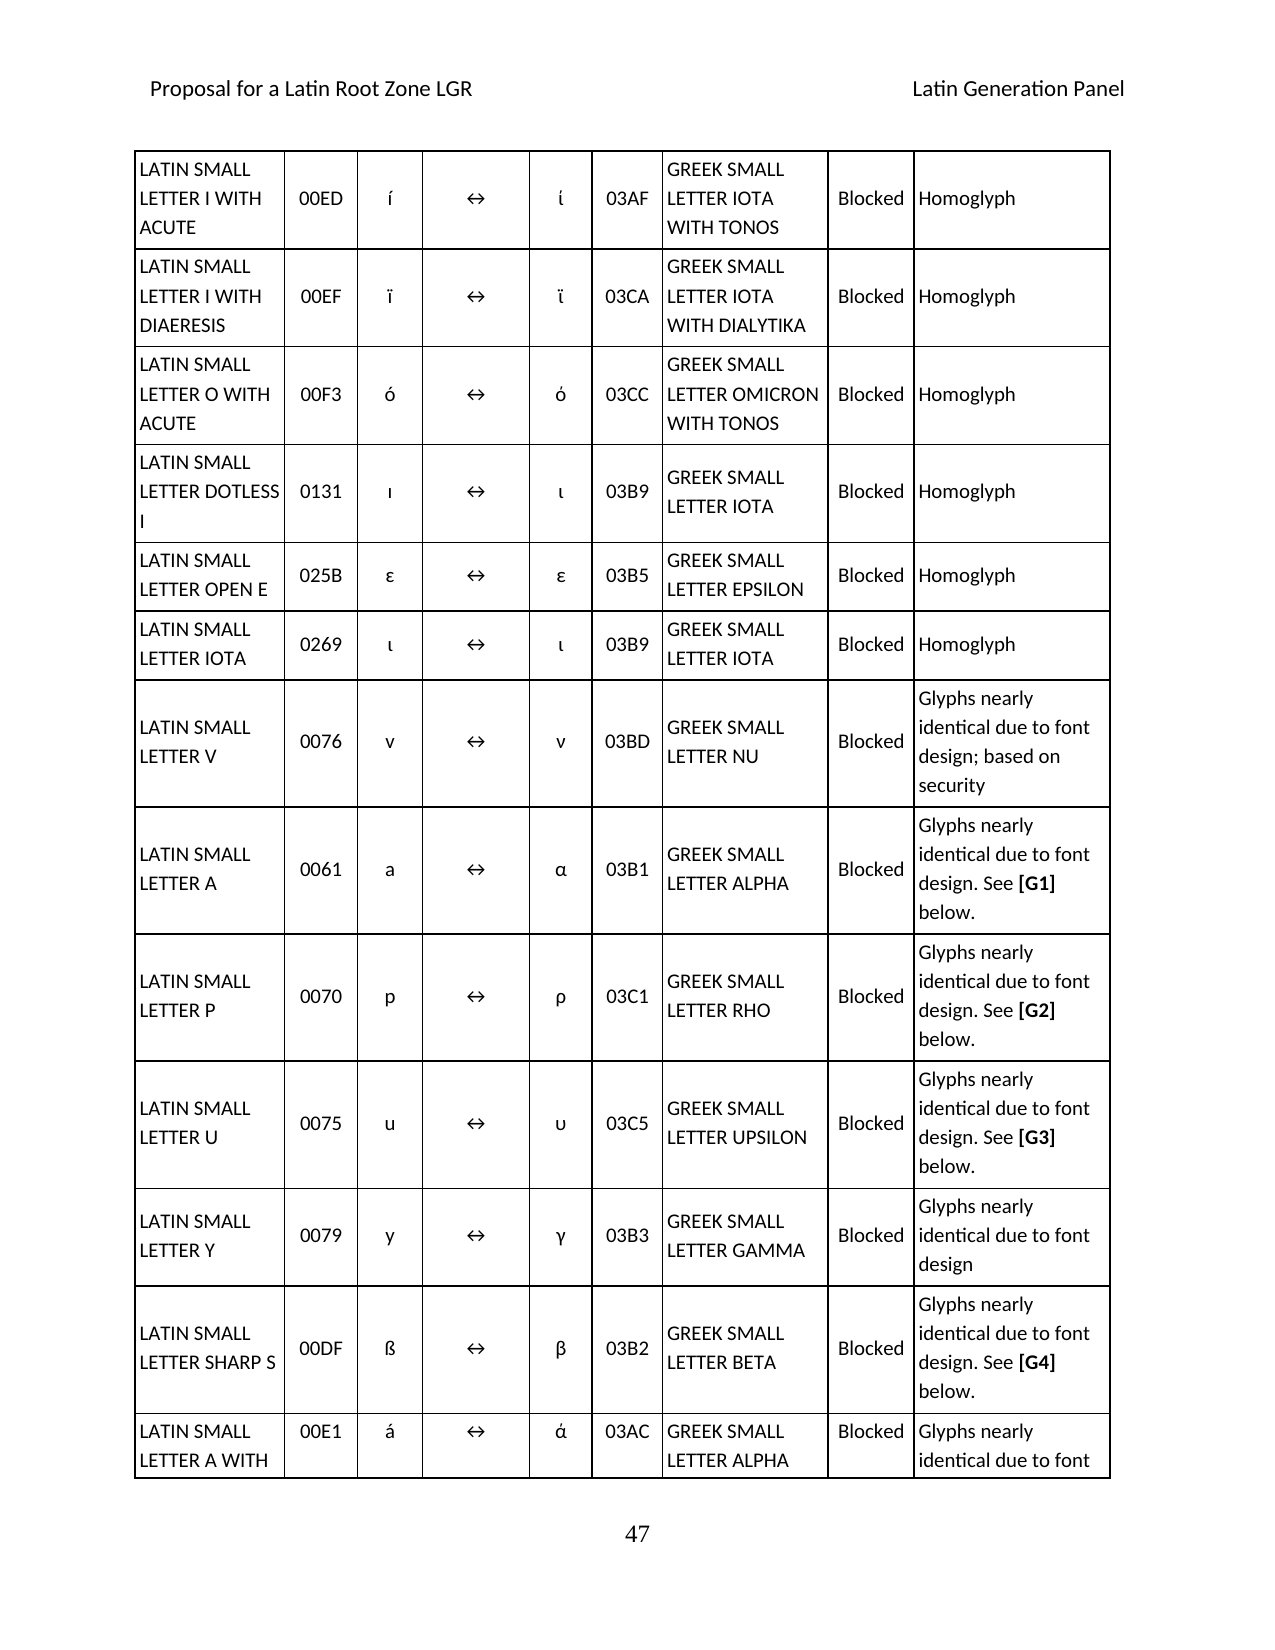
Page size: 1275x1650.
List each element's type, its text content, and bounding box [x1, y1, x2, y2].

table_cell ɩ [358, 612, 422, 679]
table_cell ό [530, 347, 591, 444]
table_cell ϊ [530, 250, 591, 346]
table_cell ι [530, 445, 591, 542]
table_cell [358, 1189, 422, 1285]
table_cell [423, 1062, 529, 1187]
table_cell GREEK SMALL LETTER EPSILON [663, 543, 827, 610]
table_cell LATIN SMALL LETTER A [136, 808, 284, 933]
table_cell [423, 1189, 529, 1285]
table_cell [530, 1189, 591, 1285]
table_cell ρ [530, 935, 591, 1060]
table_cell 03AF [593, 152, 662, 248]
table_cell a [358, 808, 422, 933]
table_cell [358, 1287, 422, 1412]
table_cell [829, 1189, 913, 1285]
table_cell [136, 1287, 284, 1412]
table_cell ↔ [423, 935, 529, 1060]
table_cell p [358, 935, 422, 1060]
table_cell 0070 [285, 935, 357, 1060]
table_cell ı [358, 445, 422, 542]
table_cell LATIN SMALL LETTER IOTA [136, 612, 284, 679]
table_cell Homoglyph [915, 250, 1109, 346]
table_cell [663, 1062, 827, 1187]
table_cell ó [358, 347, 422, 444]
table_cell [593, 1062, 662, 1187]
table_cell ↔ [423, 347, 529, 444]
table_cell Blocked [829, 347, 913, 444]
table_cell Blocked [829, 152, 913, 248]
table_cell 0075 [285, 1062, 357, 1187]
table_cell GREEK SMALL LETTER IOTA WITH DIALYTIKA [663, 250, 827, 346]
table_cell ↔ [423, 152, 529, 248]
table_cell Glyphs nearly identical due to font design; based on security [915, 681, 1109, 806]
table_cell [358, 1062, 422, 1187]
table_cell 00ED [285, 152, 357, 248]
table_cell GREEK SMALL LETTER ALPHA [663, 808, 827, 933]
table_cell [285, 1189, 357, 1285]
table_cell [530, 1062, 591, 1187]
table_cell í [358, 152, 422, 248]
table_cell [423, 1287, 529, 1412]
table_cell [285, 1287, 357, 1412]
table_cell 03B5 [593, 543, 662, 610]
table_cell 03CA [593, 250, 662, 346]
table_cell GREEK SMALL LETTER NU [663, 681, 827, 806]
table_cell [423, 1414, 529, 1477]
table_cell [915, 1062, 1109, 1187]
table_cell GREEK SMALL LETTER RHO [663, 935, 827, 1060]
table_cell ɛ [358, 543, 422, 610]
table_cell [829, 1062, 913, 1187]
table_cell LATIN SMALL LETTER V [136, 681, 284, 806]
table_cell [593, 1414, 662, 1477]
table_cell LATIN SMALL LETTER DOTLESS I [136, 445, 284, 542]
table_cell LATIN SMALL LETTER I WITH ACUTE [136, 152, 284, 248]
table_cell ί [530, 152, 591, 248]
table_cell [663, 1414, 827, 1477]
table_cell ↔ [423, 543, 529, 610]
table_cell ↔ [423, 445, 529, 542]
table_cell GREEK SMALL LETTER OMICRON WITH TONOS [663, 347, 827, 444]
table_cell 03CC [593, 347, 662, 444]
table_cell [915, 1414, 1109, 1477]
table_cell GREEK SMALL LETTER IOTA [663, 612, 827, 679]
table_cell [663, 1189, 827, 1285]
table_cell Glyphs nearly identical due to font design. See [G2] below. [915, 935, 1109, 1060]
table_cell Blocked [829, 808, 913, 933]
table_cell Blocked [829, 935, 913, 1060]
table_cell 03C1 [593, 935, 662, 1060]
table_cell 03BD [593, 681, 662, 806]
table_cell LATIN SMALL LETTER U [136, 1062, 284, 1187]
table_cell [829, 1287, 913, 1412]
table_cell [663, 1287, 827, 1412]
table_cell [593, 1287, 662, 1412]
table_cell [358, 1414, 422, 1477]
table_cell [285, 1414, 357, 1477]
table_cell 00EF [285, 250, 357, 346]
table_cell Glyphs nearly identical due to font design. See [G1] below. [915, 808, 1109, 933]
table_cell ν [530, 681, 591, 806]
table_cell 0061 [285, 808, 357, 933]
table_cell ε [530, 543, 591, 610]
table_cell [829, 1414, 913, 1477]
table_cell ï [358, 250, 422, 346]
table_cell ↔ [423, 612, 529, 679]
table_cell LATIN SMALL LETTER P [136, 935, 284, 1060]
table_cell 0269 [285, 612, 357, 679]
table_cell Homoglyph [915, 152, 1109, 248]
table_cell 00F3 [285, 347, 357, 444]
table_cell GREEK SMALL LETTER IOTA [663, 445, 827, 542]
table_cell ↔ [423, 250, 529, 346]
table_cell α [530, 808, 591, 933]
table_cell Homoglyph [915, 612, 1109, 679]
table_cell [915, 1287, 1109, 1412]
table_cell 0076 [285, 681, 357, 806]
table_cell v [358, 681, 422, 806]
table_cell Blocked [829, 250, 913, 346]
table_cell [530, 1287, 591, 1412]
table_cell GREEK SMALL LETTER IOTA WITH TONOS [663, 152, 827, 248]
table_cell 03B9 [593, 445, 662, 542]
table_cell LATIN SMALL LETTER OPEN E [136, 543, 284, 610]
table_cell Homoglyph [915, 543, 1109, 610]
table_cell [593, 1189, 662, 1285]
table_cell Homoglyph [915, 445, 1109, 542]
table_cell LATIN SMALL LETTER I WITH DIAERESIS [136, 250, 284, 346]
table_cell 025B [285, 543, 357, 610]
table_cell Blocked [829, 445, 913, 542]
table_cell ι [530, 612, 591, 679]
table_cell LATIN SMALL LETTER O WITH ACUTE [136, 347, 284, 444]
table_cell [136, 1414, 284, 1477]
table_cell Homoglyph [915, 347, 1109, 444]
table_cell ↔ [423, 681, 529, 806]
table_cell Blocked [829, 612, 913, 679]
table_cell 03B9 [593, 612, 662, 679]
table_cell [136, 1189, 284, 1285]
table_cell Blocked [829, 681, 913, 806]
table_cell ↔ [423, 808, 529, 933]
table_cell 0131 [285, 445, 357, 542]
table_cell 03B1 [593, 808, 662, 933]
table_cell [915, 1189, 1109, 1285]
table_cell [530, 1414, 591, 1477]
table_cell Blocked [829, 543, 913, 610]
